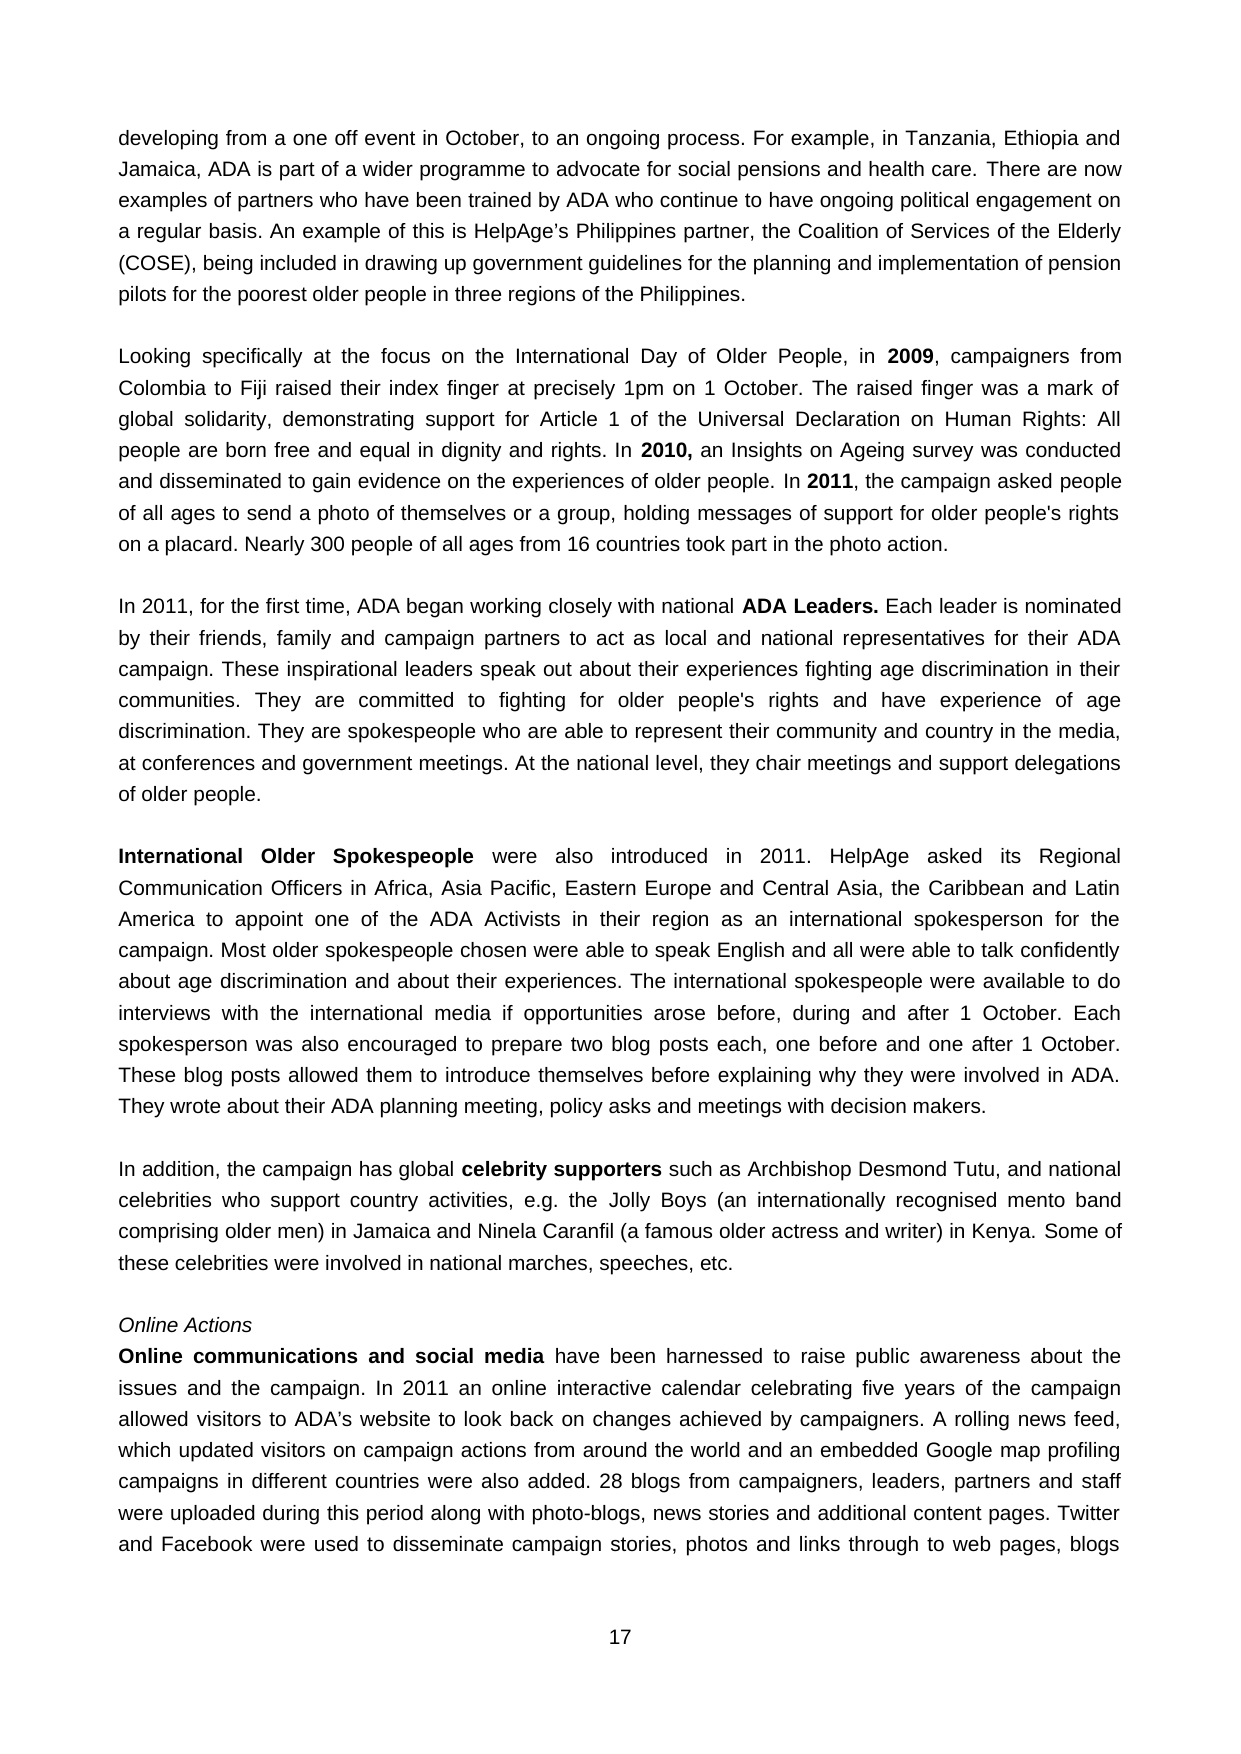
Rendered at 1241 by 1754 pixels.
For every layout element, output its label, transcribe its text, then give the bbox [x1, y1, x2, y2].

text Looking specifically at the focus on the International Day of Older People, in 2009, campaigners from Colombia to Fiji raised their index finger at precisely 1pm on 1 October. The raised finger was a mark of global solidarity, demonstrating support for Article 1 of the Universal Declaration on Human Rights: All people are born free and equal in dignity and rights. In 2010, an Insights on Ageing survey was conducted and disseminated to gain evidence on the experiences of older people. In 2011, the campaign asked people of all ages to send a photo of themselves or a group, holding messages of support for older people's rights on a placard. Nearly 300 people of all ages from 16 countries took part in the photo action. [118, 337, 1122, 556]
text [118, 118, 1122, 306]
text In addition, the campaign has global celebrity supporters such as Archbishop Desmond Tutu, and national celebrities who support country activities, e.g. the Jolly Boys (an internationally recognised mento band comprising older men) in Jamaica and Ninela Caranfil (a famous older actress and writer) in Kenya. Some of these celebrities were involved in national marches, speeches, etc. [118, 1149, 1122, 1274]
text International Older Spokespeople were also introduced in 2011. HelpAge asked its Regional Communication Officers in Africa, Asia Pacific, Eastern Europe and Central Asia, the Caribbean and Latin America to appoint one of the ADA Activists in their region as an international spokesperson for the campaign. Most older spokespeople chosen were able to speak English and all were able to talk confidently about age discrimination and about their experiences. The international spokespeople were available to do interviews with the international media if opportunities arose before, during and after 1 October. Each spokesperson was also encouraged to prepare two blog posts each, one before and one after 1 October. These blog posts allowed them to introduce themselves before explaining why they were involved in ADA. They wrote about their ADA planning meeting, policy asks and meetings with decision makers. [118, 837, 1122, 1118]
text Online Actions [118, 1306, 1122, 1337]
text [118, 1337, 1122, 1556]
text In 2011, for the first time, ADA began working closely with national ADA Leaders. Each leader is nominated by their friends, family and campaign partners to act as local and national representatives for their ADA campaign. These inspirational leaders speak out about their experiences fighting age discrimination in their communities. They are committed to fighting for older people's rights and have experience of age discrimination. They are spokespeople who are able to represent their community and country in the media, at conferences and government meetings. At the national level, they chair meetings and support delegations of older people. [118, 587, 1122, 806]
